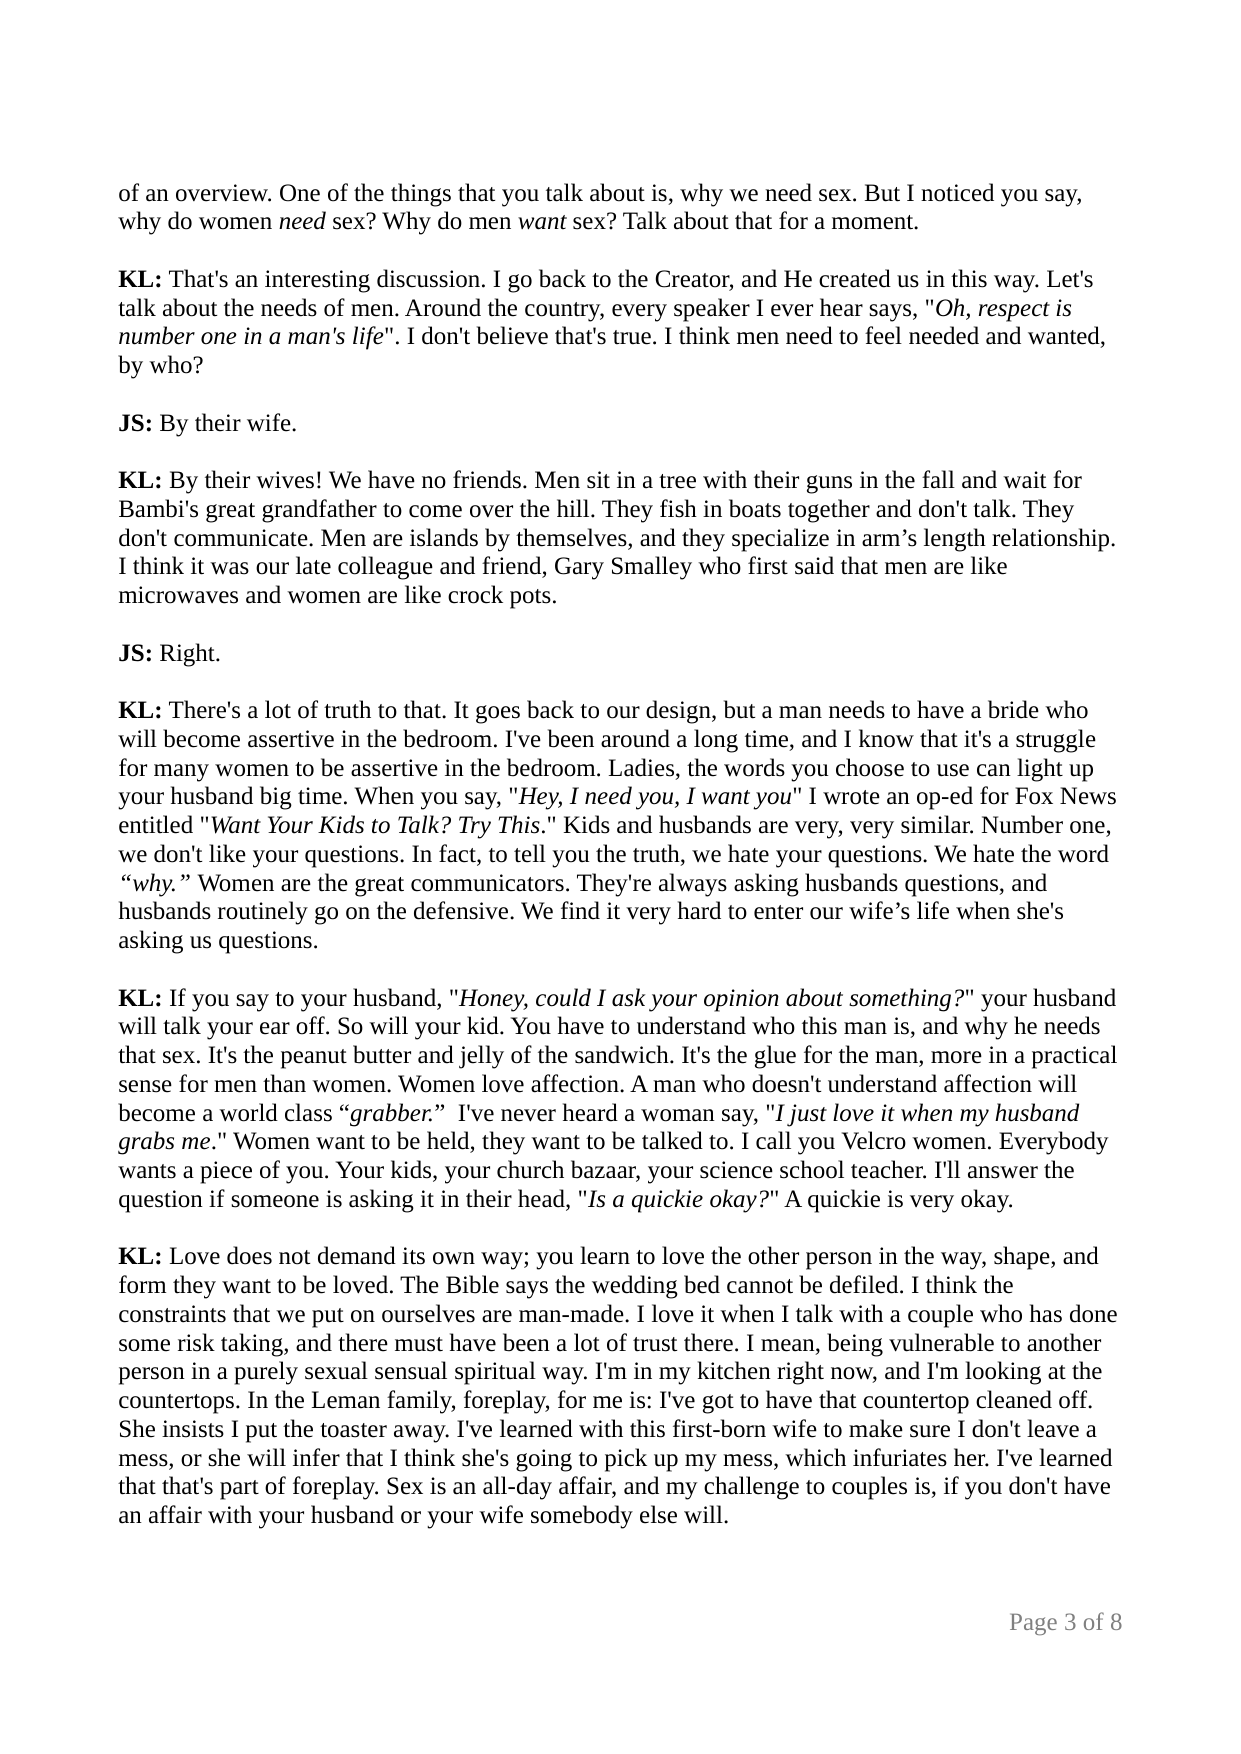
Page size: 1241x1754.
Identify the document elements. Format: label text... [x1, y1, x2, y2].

text JS: By their wife. [118, 408, 1122, 436]
text KL: There's a lot of truth to that. It goes back to our design, but a man needs to have a bride who will become assertive in the bedroom. I've been around a long time, and I know that it's a struggle for many women to be assertive in the bedroom. Ladies, the words you choose to use can light up your husband big time. When you say, "Hey, I need you, I want you" I wrote an op-ed for Fox News entitled "Want Your Kids to Talk? Try This." Kids and husbands are very, very similar. Number one, we don't like your questions. In fact, to tell you the truth, we hate your questions. We hate the word “why.” Women are the great communicators. They're always asking husbands questions, and husbands routinely go on the defensive. We find it very hard to enter our wife’s life when she's asking us questions. [118, 695, 1122, 954]
text KL: If you say to your husband, "Honey, could I ask your opinion about something?" your husband will talk your ear off. So will your kid. You have to understand who this man is, and why he needs that sex. It's the peanut butter and jelly of the sandwich. It's the glue for the man, more in a practical sense for men than women. Women love affection. A man who doesn't understand affection will become a world class “grabber.” I've never heard a woman say, "I just love it when my husband grabs me." Women want to be held, they want to be talked to. I call you Velcro women. Everybody wants a piece of you. Your kids, your church bazaar, your science school teacher. I'll answer the question if someone is asking it in their head, "Is a quickie okay?" A quickie is very okay. [118, 983, 1122, 1213]
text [118, 178, 1122, 235]
text KL: By their wives! We have no friends. Men sit in a tree with their guns in the fall and wait for Bambi's great grandfather to come over the hill. They fish in boats together and don't talk. They don't communicate. Men are islands by themselves, and they specialize in arm’s length relationship. I think it was our late colleague and friend, Gary Smalley who first said that men are like microwaves and women are like crock pots. [118, 465, 1122, 609]
text JS: Right. [118, 638, 1122, 666]
text KL: Love does not demand its own way; you learn to love the other person in the way, shape, and form they want to be loved. The Bible says the wedding bed cannot be defiled. I think the constraints that we put on ourselves are man-made. I love it when I talk with a couple who has done some risk taking, and there must have been a lot of trust there. I mean, being vulnerable to another person in a purely sexual sensual spiritual way. I'm in my kitchen right now, and I'm looking at the countertops. In the Leman family, foreplay, for me is: I've got to have that countertop cleaned off. She insists I put the toaster away. I've learned with this first-born wife to make sure I don't leave a mess, or she will infer that I think she's going to pick up my mess, which infuriates her. I've learned that that's part of foreplay. Sex is an all-day affair, and my challenge to couples is, if you don't have an affair with your husband or your wife somebody else will. [118, 1241, 1122, 1529]
text KL: That's an interesting discussion. I go back to the Creator, and He created us in this way. Let's talk about the needs of men. Around the country, every speaker I ever hear says, "Oh, respect is number one in a man's life". I don't believe that's true. I think men need to feel needed and wanted, by who? [118, 264, 1122, 379]
